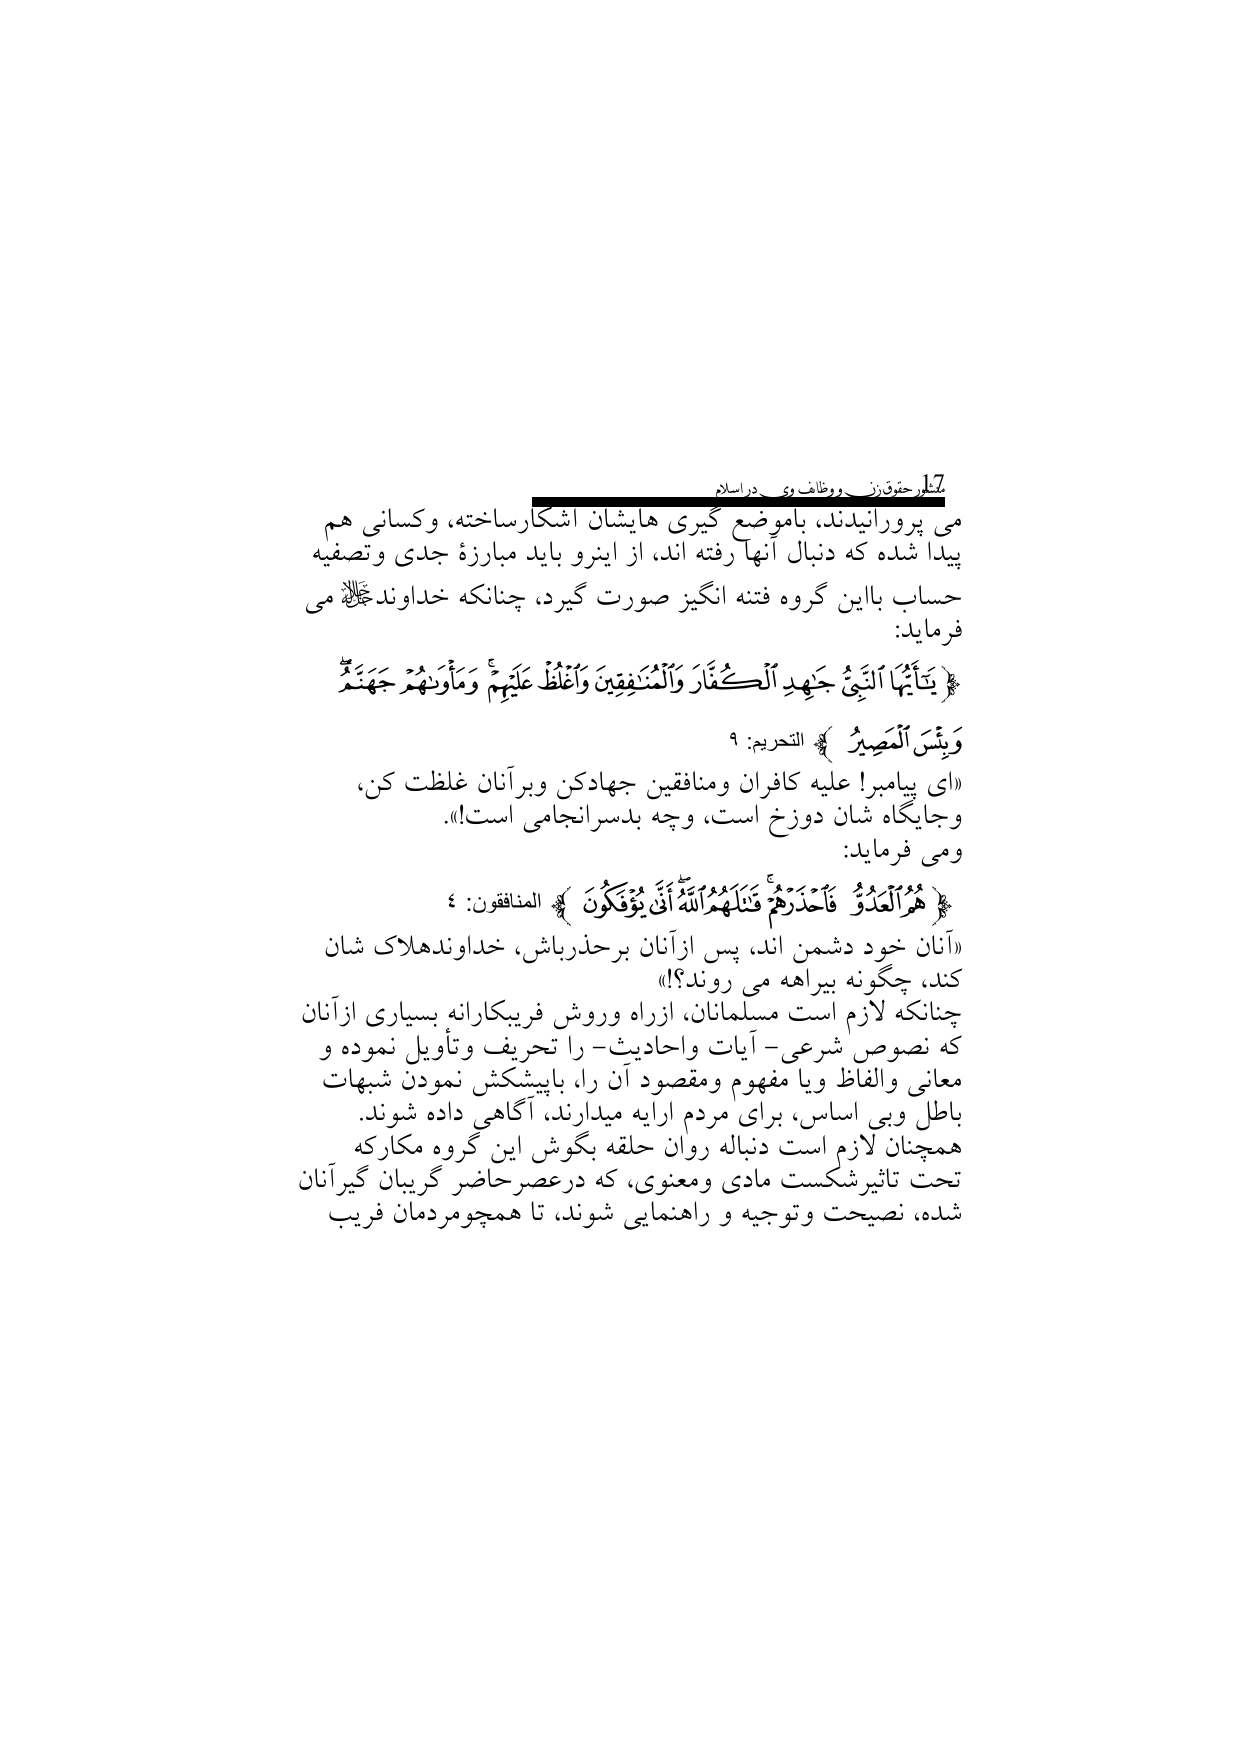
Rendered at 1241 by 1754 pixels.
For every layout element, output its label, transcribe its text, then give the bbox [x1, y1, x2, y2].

text «آنان خود دشمن اند، پس ازآنان برحذرباش، خداوندهلاک شان کند، چگونه بیراهه می روند؟!» [295, 934, 962, 1001]
text ﭽ ﮁ ﮂ ﮃ ﮄ ﮅ ﮆ ﮇﮈ ﮉ ﮊﮋ ﮌ ﮍ ﭼ التحريم: ٩ [295, 651, 962, 771]
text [295, 1001, 962, 1234]
text ومی فرماید: [295, 837, 962, 871]
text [295, 507, 962, 651]
text ﭽ ﯲ ﯳ ﯴﯵ ﯶ ﯷﯸ ﯹ ﯺ ﭼ المنافقون: ٤ [295, 871, 962, 934]
text «ای پیامبر! علیه کافران ومنافقین جهادکن وبرآنان غلظت کن، وجایگاه شان دوزخ است، وچه بدسرانجامی است!». [295, 771, 962, 837]
